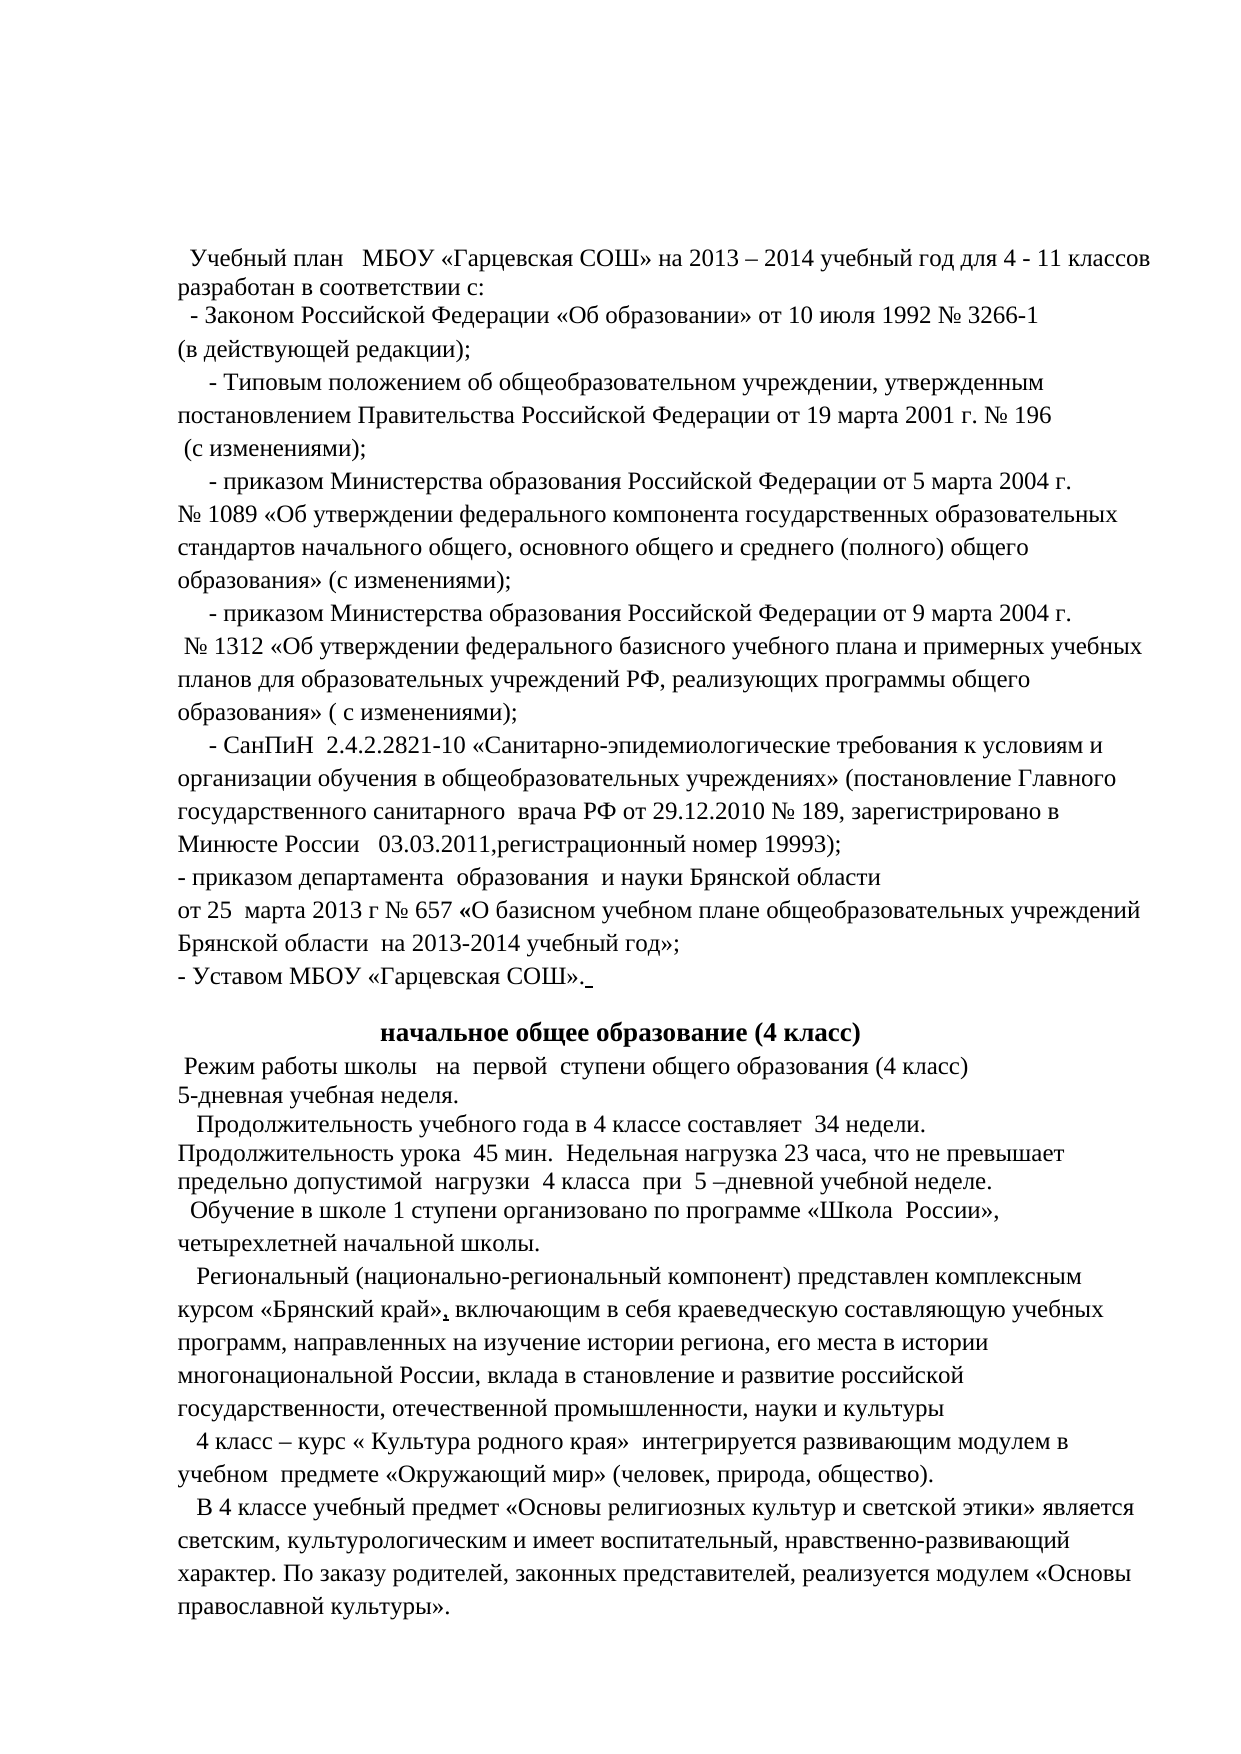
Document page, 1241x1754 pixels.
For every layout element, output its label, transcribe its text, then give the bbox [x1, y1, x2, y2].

text Продолжительность учебного года в 4 классе составляет 34 недели. Продолжительность урока 45 мин. Недельная нагрузка 23 часа, что не превышает предельно допустимой нагрузки 4 класса при 5 –дневной учебной неделе. [177, 1109, 1152, 1195]
text В 4 классе учебный предмет «Основы религиозных культур и светской этики» является светским, культурологическим и имеет воспитательный, нравственно-развивающий характер. По заказу родителей, законных представителей, реализуется модулем «Основы православной культуры». [177, 1492, 1152, 1620]
text (в действующей редакции); [177, 334, 1152, 362]
text начальное общее образование (4 класс) [177, 1016, 1152, 1047]
text - приказом Министерства образования Российской Федерации от 5 марта 2004 г. [177, 466, 1152, 494]
text - СанПиН 2.4.2.2821-10 «Санитарно-эпидемиологические требования к условиям и организации обучения в общеобразовательных учреждениях» (постановление Главного государственного санитарного врача РФ от 29.12.2010 № 189, зарегистрировано в Минюсте России 03.03.2011,регистрационный номер 19993); [177, 730, 1152, 858]
text Режим работы школы на первой ступени общего образования (4 класс) [177, 1051, 1152, 1080]
text Региональный (национально-региональный компонент) представлен комплексным курсом «Брянский край», включающим в себя краеведческую составляющую учебных программ, направленных на изучение истории региона, его места в истории многонациональной России, вклада в становление и развитие российской государственности, отечественной промышленности, науки и культуры [177, 1261, 1152, 1422]
text - приказом Министерства образования Российской Федерации от 9 марта 2004 г. [177, 598, 1152, 627]
text - Законом Российской Федерации «Об образовании» от 10 июля 1992 № 3266-1 [177, 301, 1152, 329]
text - Уставом МБОУ «Гарцевская СОШ». [177, 961, 1143, 990]
text (с изменениями); [177, 433, 1152, 461]
text - приказом департамента образования и науки Брянской области [177, 862, 1152, 891]
text Обучение в школе 1 ступени организовано по программе «Школа России», четырехлетней начальной школы. [177, 1195, 1152, 1257]
text от 25 марта 2013 г № 657 «О базисном учебном плане общеобразовательных учреждений Брянской области на 2013-2014 учебный год»; [177, 895, 1152, 957]
text - Типовым положением об общеобразовательном учреждении, утвержденным постановлением Правительства Российской Федерации от 19 марта 2001 г. № 196 [177, 367, 1152, 428]
text № 1089 «Об утверждении федерального компонента государственных образовательных стандартов начального общего, основного общего и среднего (полного) общего образования» (с изменениями); [177, 499, 1152, 593]
text № 1312 «Об утверждении федерального базисного учебного плана и примерных учебных планов для образовательных учреждений РФ, реализующих программы общего образования» ( с изменениями); [177, 631, 1152, 726]
text Учебный план МБОУ «Гарцевская СОШ» на 2013 – 2014 учебный год для 4 - 11 классов разработан в соответствии с: [177, 243, 1152, 301]
text 4 класс – курс « Культура родного края» интегрируется развивающим модулем в учебном предмете «Окружающий мир» (человек, природа, общество). [177, 1426, 1152, 1488]
text 5-дневная учебная неделя. [177, 1080, 1152, 1109]
